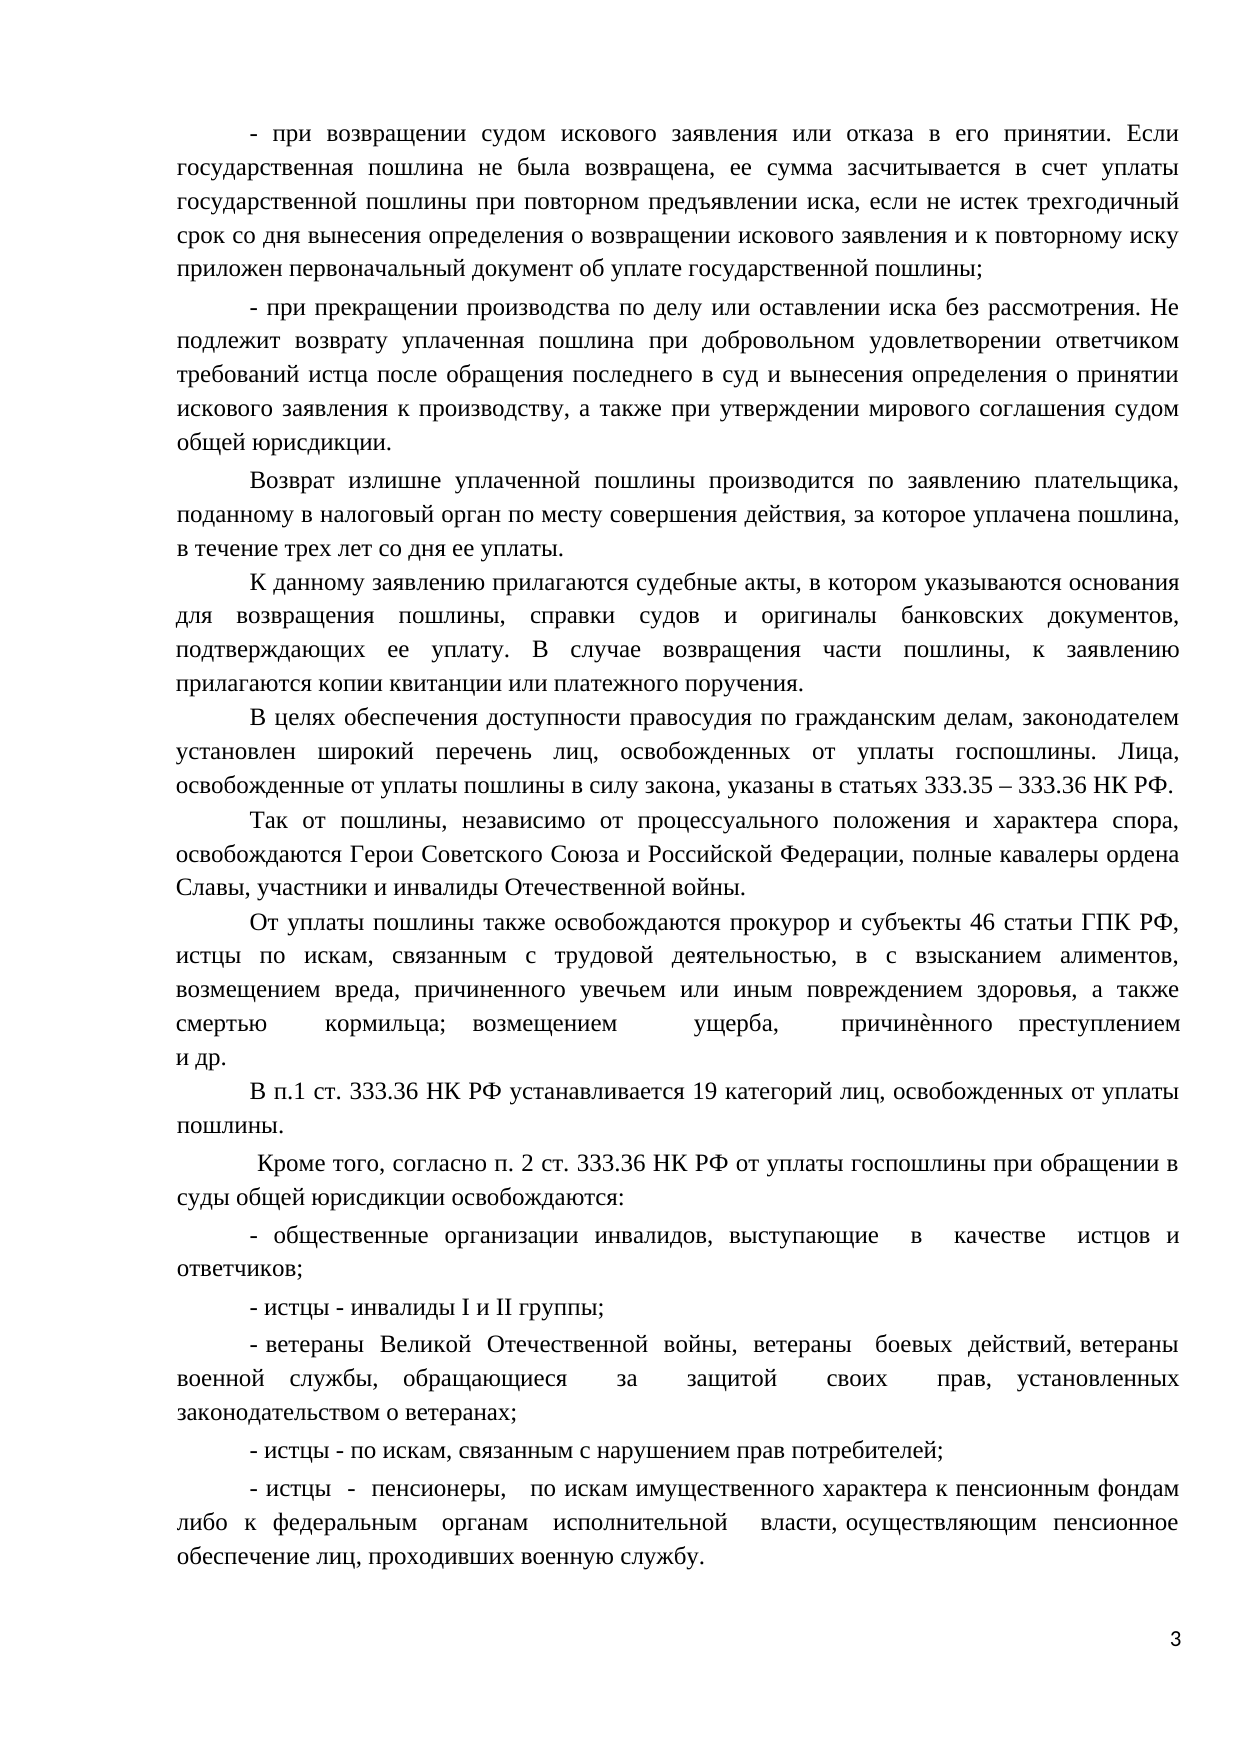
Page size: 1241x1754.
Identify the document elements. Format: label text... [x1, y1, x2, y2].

text - при возвращении судом искового заявления или отказа в его принятии. Если государственная пошлина не была возвращена, ее сумма засчитывается в счет уплаты государственной пошлины при повторном предъявлении иска, если не истек трехгодичный срок со дня вынесения определения о возвращении искового заявления и к повторному иску приложен первоначальный документ об уплате государственной пошлины; [177, 118, 1180, 282]
text В целях обеспечения доступности правосудия по гражданским делам, законодателем установлен широкий перечень лиц, освобожденных от уплаты госпошлины. Лица, освобожденные от уплаты пошлины в силу закона, указаны в статьях 333.35 – 333.36 НК РФ. [176, 702, 1180, 799]
text - истцы - по искам, связанным с нарушением прав потребителей; [177, 1435, 1180, 1464]
text - истцы - пенсионеры, по искам имущественного характера к пенсионным фондам либо к федеральным органам исполнительной власти, осуществляющим пенсионное обеспечение лиц, проходивших военную службу. [177, 1473, 1180, 1570]
text От уплаты пошлины также освобождаются прокурор и субъекты 46 статьи ГПК РФ, истцы по искам, связанным с трудовой деятельностью, в с взысканием алиментов, возмещением вреда, причиненного увечьем или иным повреждением здоровья, а также смертью кормильца; возмещением ущерба, причинѐнного преступлением и др. [176, 907, 1180, 1071]
text Кроме того, согласно п. 2 ст. 333.36 НК РФ от уплаты госпошлины при обращении в суды общей юрисдикции освобождаются: [177, 1148, 1180, 1210]
text Возврат излишне уплаченной пошлины производится по заявлению плательщика, поданному в налоговый орган по месту совершения действия, за которое уплачена пошлина, в течение трех лет со дня ее уплаты. [177, 465, 1180, 561]
text Так от пошлины, независимо от процессуального положения и характера спора, освобождаются Герои Советского Союза и Российской Федерации, полные кавалеры ордена Славы, участники и инвалиды Отечественной войны. [176, 805, 1180, 901]
text - ветераны Великой Отечественной войны, ветераны боевых действий, ветераны военной службы, обращающиеся за защитой своих прав, установленных законодательством о ветеранах; [177, 1329, 1180, 1426]
text - при прекращении производства по делу или оставлении иска без рассмотрения. Не подлежит возврату уплаченная пошлина при добровольном удовлетворении ответчиком требований истца после обращения последнего в суд и вынесения определения о принятии искового заявления к производству, а также при утверждении мирового соглашения судом общей юрисдикции. [177, 292, 1180, 456]
text - общественные организации инвалидов, выступающие в качестве истцов и ответчиков; [177, 1220, 1180, 1282]
text В п.1 ст. 333.36 НК РФ устанавливается 19 категорий лиц, освобожденных от уплаты пошлины. [177, 1076, 1180, 1138]
text - истцы - инвалиды I и II группы; [177, 1292, 1180, 1320]
text К данному заявлению прилагаются судебные акты, в котором указываются основания для возвращения пошлины, справки судов и оригиналы банковских документов, подтверждающих ее уплату. В случае возвращения части пошлины, к заявлению прилагаются копии квитанции или платежного поручения. [176, 567, 1180, 697]
